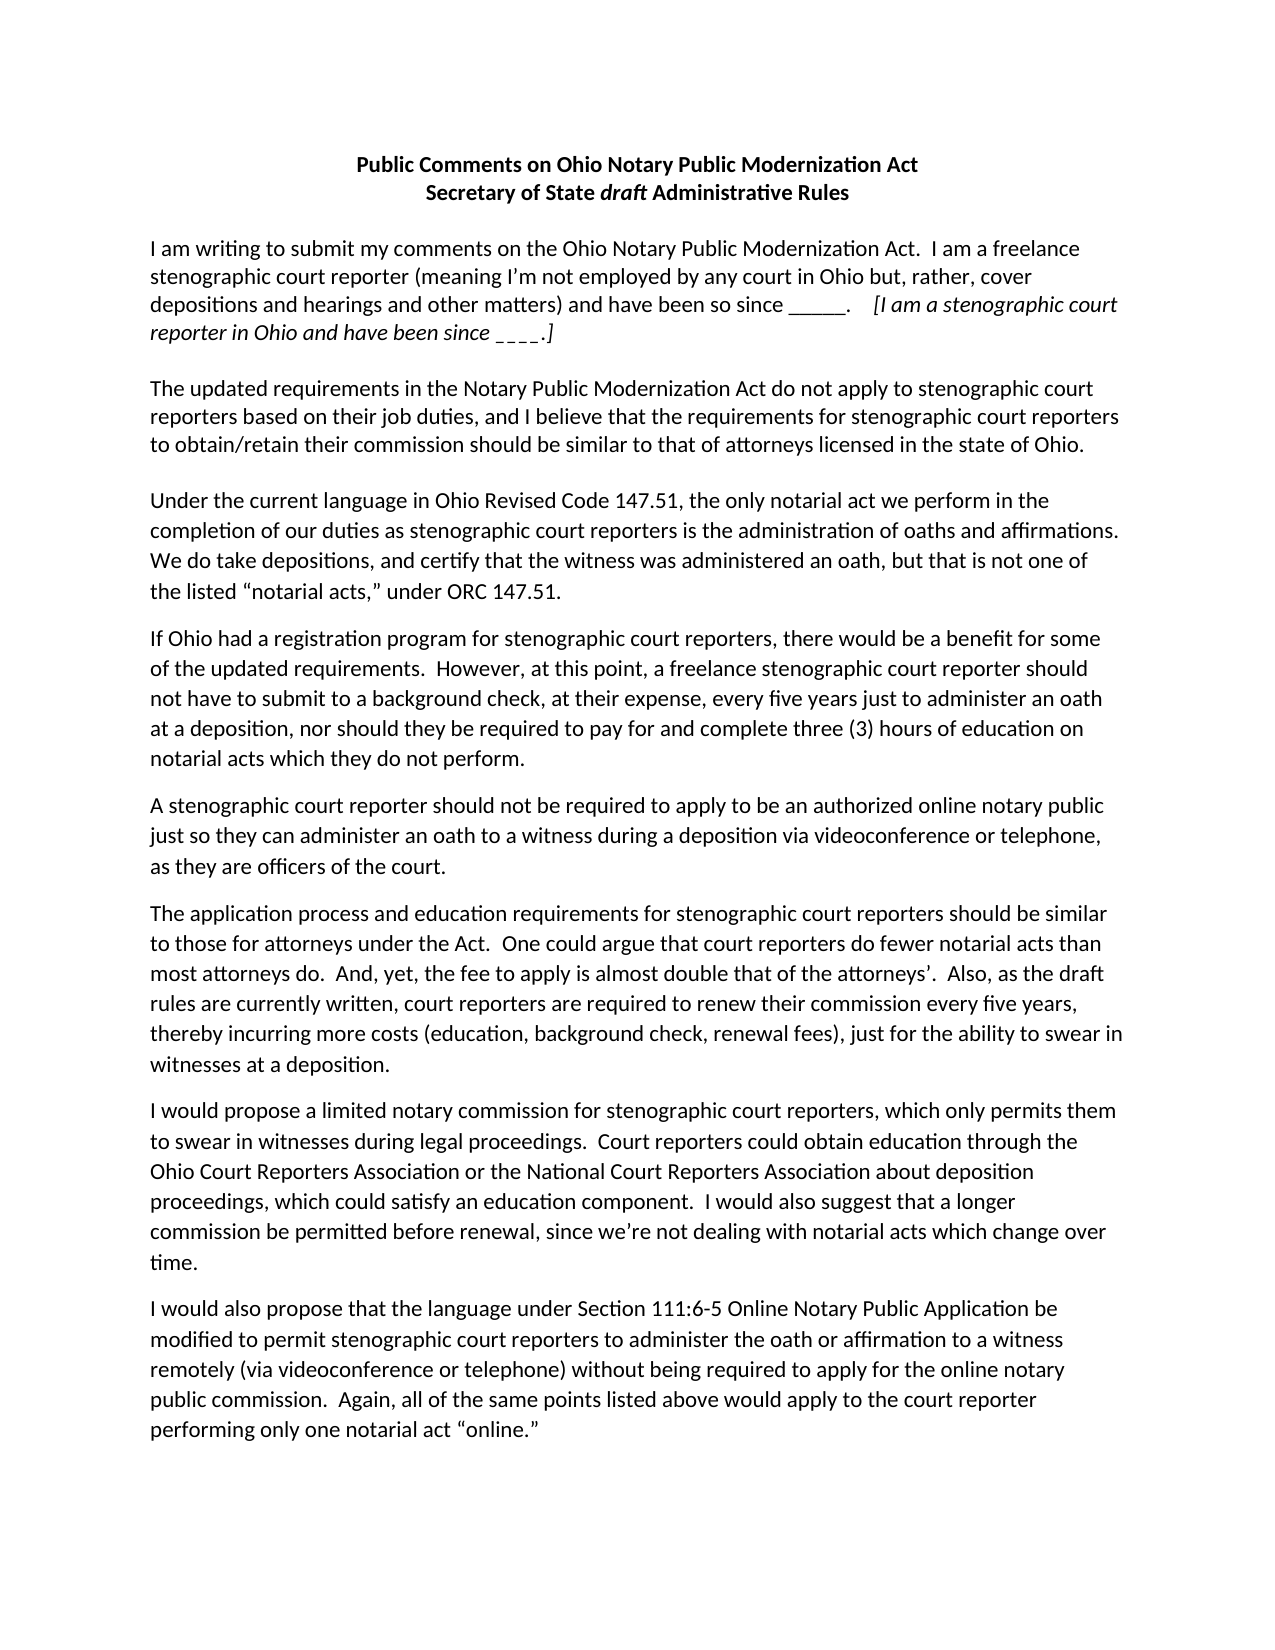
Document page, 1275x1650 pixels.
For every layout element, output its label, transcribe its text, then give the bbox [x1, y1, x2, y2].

text Under the current language in Ohio Revised Code 147.51, the only notarial act we perform in the completion of our duties as stenographic court reporters is the administration of oaths and affirmations. We do take depositions, and certify that the witness was administered an oath, but that is not one of the listed “notarial acts,” under ORC 147.51. [150, 486, 1125, 605]
text Public Comments on Ohio Notary Public Modernization Act [150, 150, 1125, 178]
text The updated requirements in the Notary Public Modernization Act do not apply to stenographic court reporters based on their job duties, and I believe that the requirements for stenographic court reporters to obtain/retain their commission should be similar to that of attorneys licensed in the state of Ohio. [150, 374, 1125, 458]
text If Ohio had a registration program for stenographic court reporters, there would be a benefit for some of the updated requirements. However, at this point, a freelance stenographic court reporter should not have to submit to a background check, at their expense, every five years just to administer an oath at a deposition, nor should they be required to pay for and complete three (3) hours of education on notarial acts which they do not perform. [150, 624, 1125, 773]
text Secretary of State draft Administrative Rules [150, 178, 1125, 206]
text A stenographic court reporter should not be required to apply to be an authorized online notary public just so they can administer an oath to a witness during a deposition via videoconference or telephone, as they are officers of the court. [150, 791, 1125, 880]
text I am writing to submit my comments on the Ohio Notary Public Modernization Act. I am a freelance stenographic court reporter (meaning I’m not employed by any court in Ohio but, rather, cover depositions and hearings and other matters) and have been so since _____. [I am a stenographic court reporter in Ohio and have been since ____.] [150, 234, 1125, 346]
text I would also propose that the language under Section 111:6-5 Online Notary Public Application be modified to permit stenographic court reporters to administer the oath or affirmation to a witness remotely (via videoconference or telephone) without being required to apply for the online notary public commission. Again, all of the same points listed above would apply to the court reporter performing only one notarial act “online.” [150, 1294, 1125, 1443]
text I would propose a limited notary commission for stenographic court reporters, which only permits them to swear in witnesses during legal proceedings. Court reporters could obtain education through the Ohio Court Reporters Association or the National Court Reporters Association about deposition proceedings, which could satisfy an education component. I would also suggest that a longer commission be permitted before renewal, since we’re not dealing with notarial acts which change over time. [150, 1097, 1125, 1276]
text The application process and education requirements for stenographic court reporters should be similar to those for attorneys under the Act. One could argue that court reporters do fewer notarial acts than most attorneys do. And, yet, the fee to apply is almost double that of the attorneys’. Also, as the draft rules are currently written, court reporters are required to renew their commission every five years, thereby incurring more costs (education, background check, renewal fees), just for the ability to swear in witnesses at a deposition. [150, 899, 1125, 1078]
